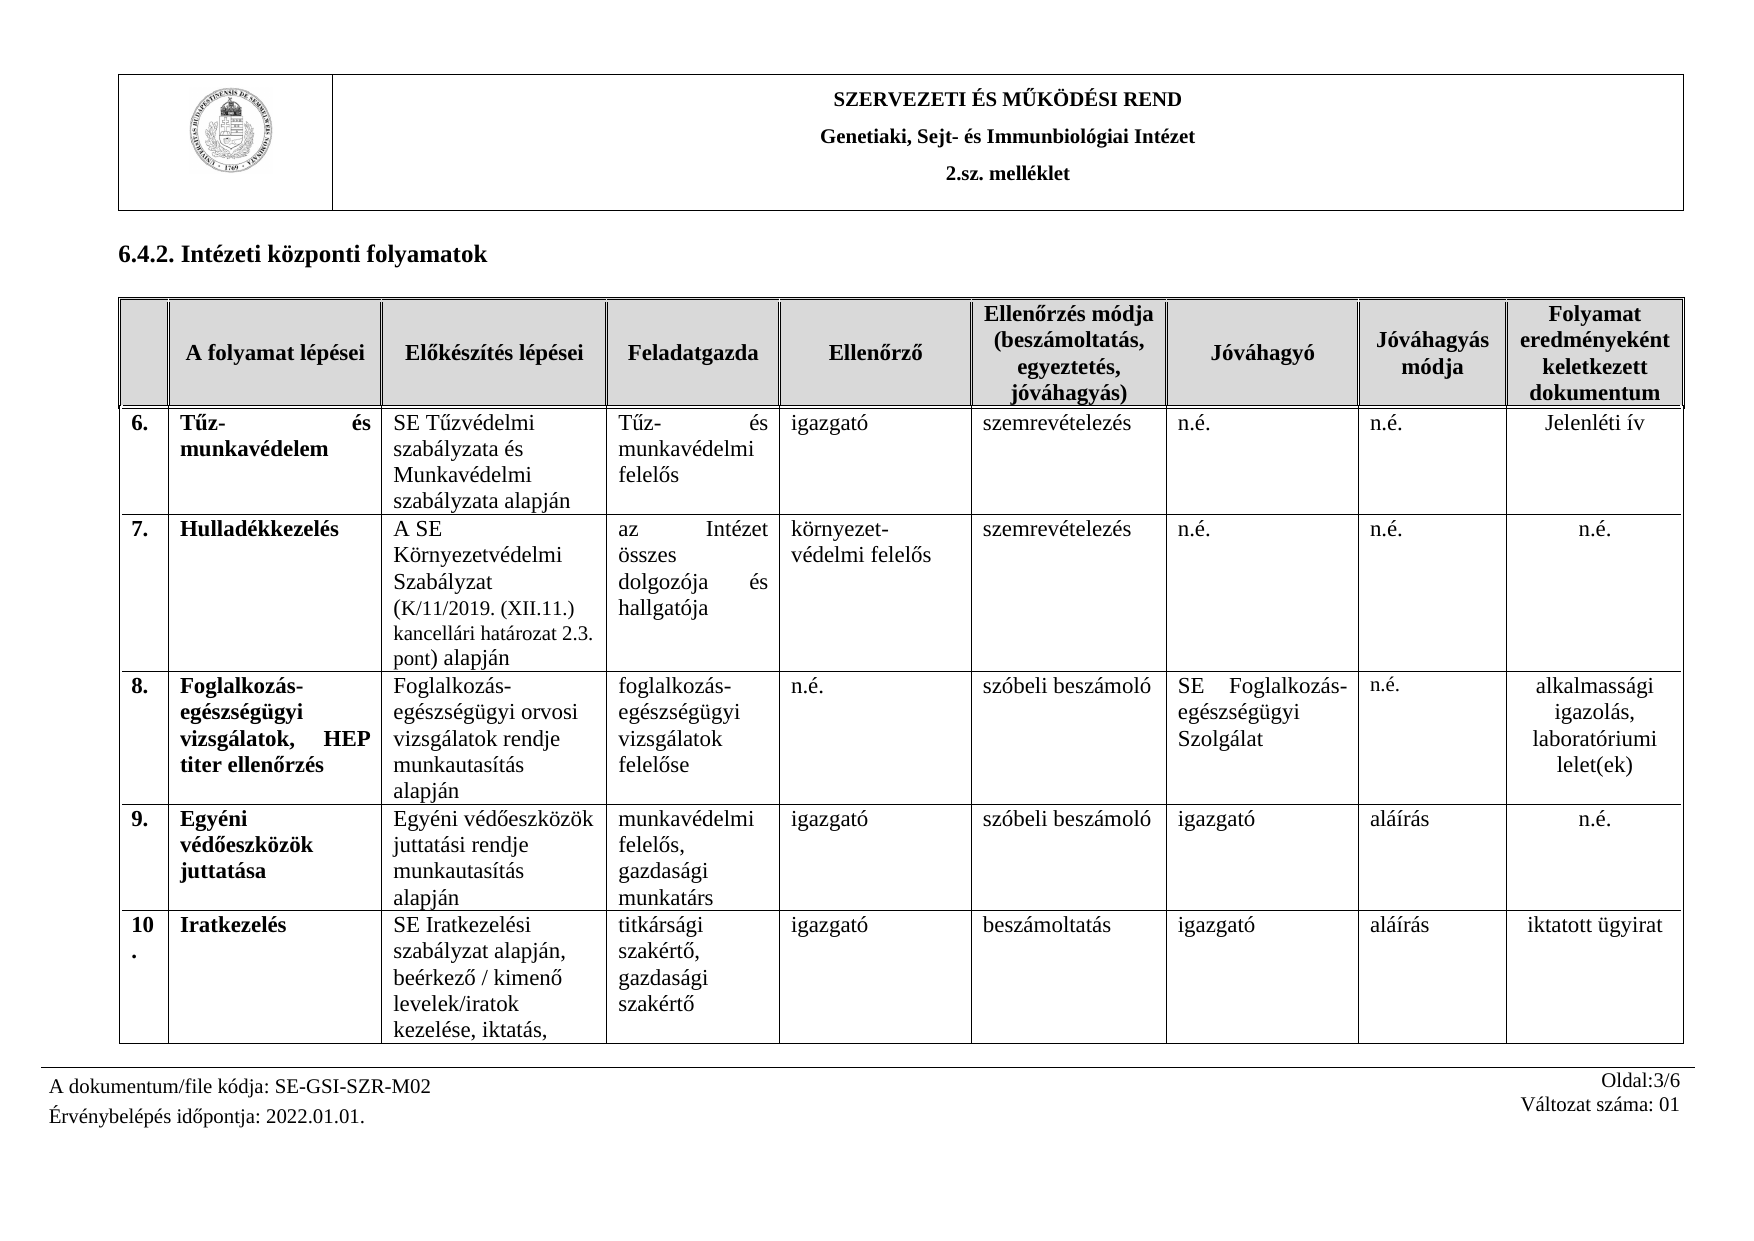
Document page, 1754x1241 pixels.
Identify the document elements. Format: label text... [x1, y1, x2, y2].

table_cell n.é. [1167, 409, 1358, 514]
table_header Előkészítés lépései [382, 298, 607, 405]
table_cell 6. [120, 405, 168, 514]
table_cell n.é. [1359, 409, 1506, 514]
table_header Jóváhagyó [1166, 300, 1358, 405]
table_cell Tűz- és munkavédelmi felelős [607, 409, 779, 514]
table_cell igazgató [780, 409, 971, 514]
table_header Folyamat eredményeként keletkezett dokumentum [1506, 300, 1682, 405]
table_cell Iratkezelés [169, 911, 381, 1043]
table_cell az Intézet összes dolgozója és hallgatója [607, 515, 779, 671]
table_cell szemrevételezés [972, 409, 1166, 514]
table_header A folyamat lépései [169, 298, 382, 405]
table_cell 10. [120, 910, 168, 1043]
table_cell n.é. [1167, 515, 1358, 671]
table_cell SE Foglalkozás-egészségügyi Szolgálat [1167, 672, 1358, 804]
table_cell 9. [120, 804, 168, 910]
table_cell iktatott ügyirat [1507, 910, 1683, 1043]
table_header Feladatgazda [607, 300, 779, 405]
table_cell Egyéni védőeszközök juttatási rendje munkautasítás alapján [382, 805, 606, 910]
table_cell aláírás [1359, 805, 1506, 910]
table_cell Jelenléti ív [1507, 405, 1683, 514]
table_cell Hulladékkezelés [169, 515, 381, 671]
table_cell Egyéni védőeszközök juttatása [169, 805, 381, 910]
table_cell SE Tűzvédelmi szabályzata és Munkavédelmi szabályzata alapján [382, 409, 606, 514]
table_cell igazgató [1167, 911, 1358, 1043]
table_header Jóváhagyás módja [1359, 300, 1506, 405]
table_cell Foglalkozás-egészségügyi orvosi vizsgálatok rendje munkautasítás alapján [382, 672, 606, 804]
table_cell szóbeli beszámoló [972, 672, 1166, 804]
table_cell n.é. [1359, 672, 1506, 804]
table_cell munkavédelmi felelős, gazdasági munkatárs [607, 805, 779, 910]
text 6.4.2. Intézeti központi folyamatok [118, 239, 1618, 268]
table_cell n.é. [780, 672, 971, 804]
table_cell foglalkozás-egészségügyi vizsgálatok felelőse [607, 672, 779, 804]
table_cell n.é. [1507, 804, 1683, 910]
table_cell igazgató [780, 805, 971, 910]
table_cell 7. [120, 514, 168, 671]
table_cell beszámoltatás [972, 911, 1166, 1043]
table_cell igazgató [1167, 805, 1358, 910]
picture [188, 87, 274, 174]
table_cell szemrevételezés [972, 515, 1166, 671]
table_header Ellenőrző [780, 300, 971, 405]
table_cell A SE Környezetvédelmi Szabályzat (K/11/2019. (XII.11.) kancellári határozat 2.3. pont) alapján [382, 515, 606, 671]
table_cell alkalmassági igazolás, laboratóriumi lelet(ek) [1507, 671, 1683, 804]
table_cell Tűz- és munkavédelem [169, 409, 381, 514]
table_cell n.é. [1359, 515, 1506, 671]
table_cell 8. [120, 671, 168, 804]
table_header Ellenőrzés módja (beszámoltatás, egyeztetés, jóváhagyás) [971, 300, 1166, 405]
table_cell aláírás [1359, 911, 1506, 1043]
table_cell igazgató [780, 911, 971, 1043]
table_cell n.é. [1507, 514, 1683, 671]
table_cell környezet-védelmi felelős [780, 515, 971, 671]
table_cell SE Iratkezelési szabályzat alapján, beérkező / kimenő levelek/iratok kezelése, iktatás, postázás [382, 911, 606, 1043]
table_cell Foglalkozás-egészségügyi vizsgálatok, HEP titer ellenőrzés [169, 672, 381, 804]
table_cell szóbeli beszámoló [972, 805, 1166, 910]
table_cell titkársági szakértő, gazdasági szakértő [607, 911, 779, 1043]
table_header [121, 300, 168, 405]
